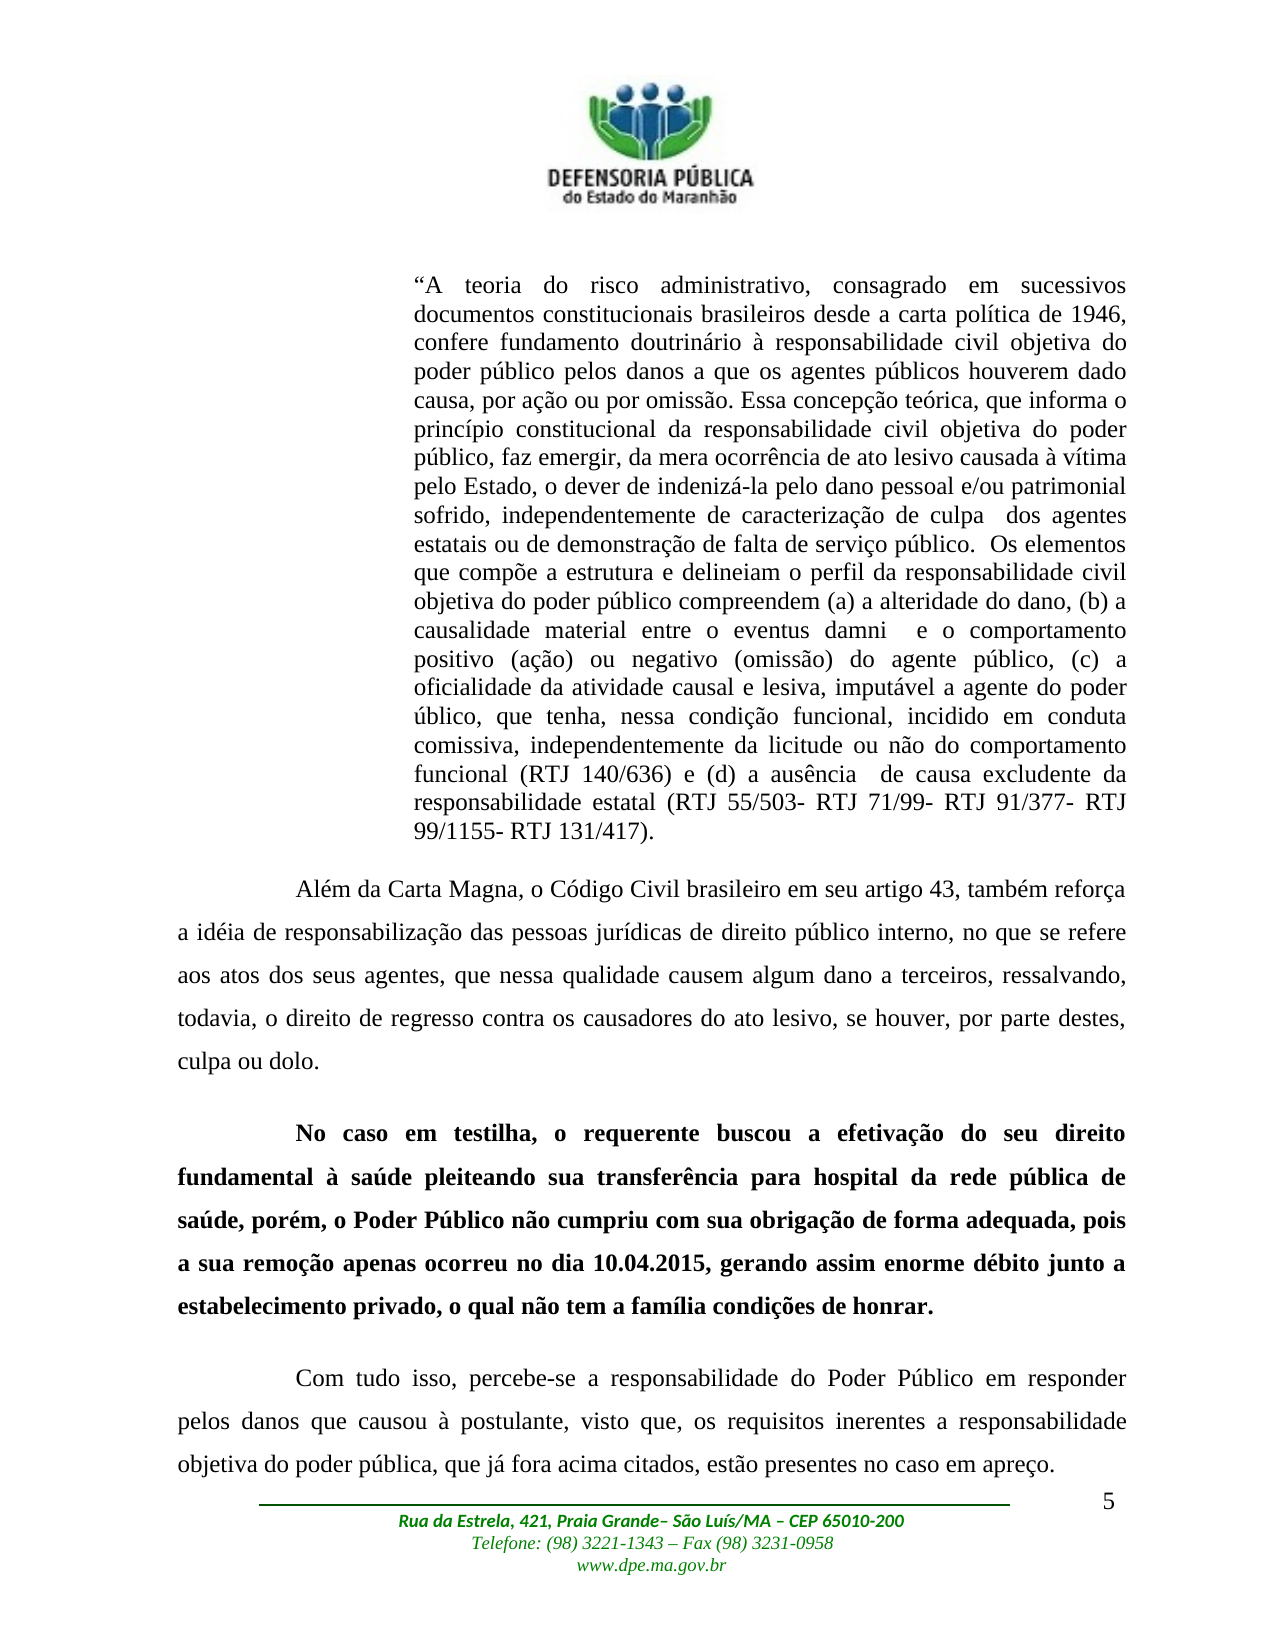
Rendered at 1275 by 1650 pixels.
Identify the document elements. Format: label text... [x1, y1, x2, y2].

picture [544, 75, 760, 213]
text “A teoria do risco administrativo, consagrado em sucessivos documentos constitucionais brasileiros desde a carta política de 1946, confere fundamento doutrinário à responsabilidade civil objetiva do poder público pelos danos a que os agentes públicos houverem dado causa, por ação ou por omissão. Essa concepção teórica, que informa o princípio constitucional da responsabilidade civil objetiva do poder público, faz emergir, da mera ocorrência de ato lesivo causada à vítima pelo Estado, o dever de indenizá-la pelo dano pessoal e/ou patrimonial sofrido, independentemente de caracterização de culpa dos agentes estatais ou de demonstração de falta de serviço público. Os elementos que compõe a estrutura e delineiam o perfil da responsabilidade civil objetiva do poder público compreendem (a) a alteridade do dano, (b) a causalidade material entre o eventus damni e o comportamento positivo (ação) ou negativo (omissão) do agente público, (c) a oficialidade da atividade causal e lesiva, imputável a agente do poder úblico, que tenha, nessa condição funcional, incidido em conduta comissiva, independentemente da licitude ou não do comportamento funcional (RTJ 140/636) e (d) a ausência de causa excludente da responsabilidade estatal (RTJ 55/503- RTJ 71/99- RTJ 91/377- RTJ 99/1155- RTJ 131/417). [413, 270, 1127, 845]
text Além da Carta Magna, o Código Civil brasileiro em seu artigo 43, também reforça a idéia de responsabilização das pessoas jurídicas de direito público interno, no que se refere aos atos dos seus agentes, que nessa qualidade causem algum dano a terceiros, ressalvando, todavia, o direito de regresso contra os causadores do ato lesivo, se houver, por parte destes, culpa ou dolo. [177, 874, 1127, 1075]
text Com tudo isso, percebe-se a responsabilidade do Poder Público em responder pelos danos que causou à postulante, visto que, os requisitos inerentes a responsabilidade objetiva do poder pública, que já fora acima citados, estão presentes no caso em apreço. [177, 1363, 1127, 1478]
text No caso em testilha, o requerente buscou a efetivação do seu direito fundamental à saúde pleiteando sua transferência para hospital da rede pública de saúde, porém, o Poder Público não cumpriu com sua obrigação de forma adequada, pois a sua remoção apenas ocorreu no dia 10.04.2015, gerando assim enorme débito junto a estabelecimento privado, o qual não tem a família condições de honrar. [177, 1118, 1127, 1320]
